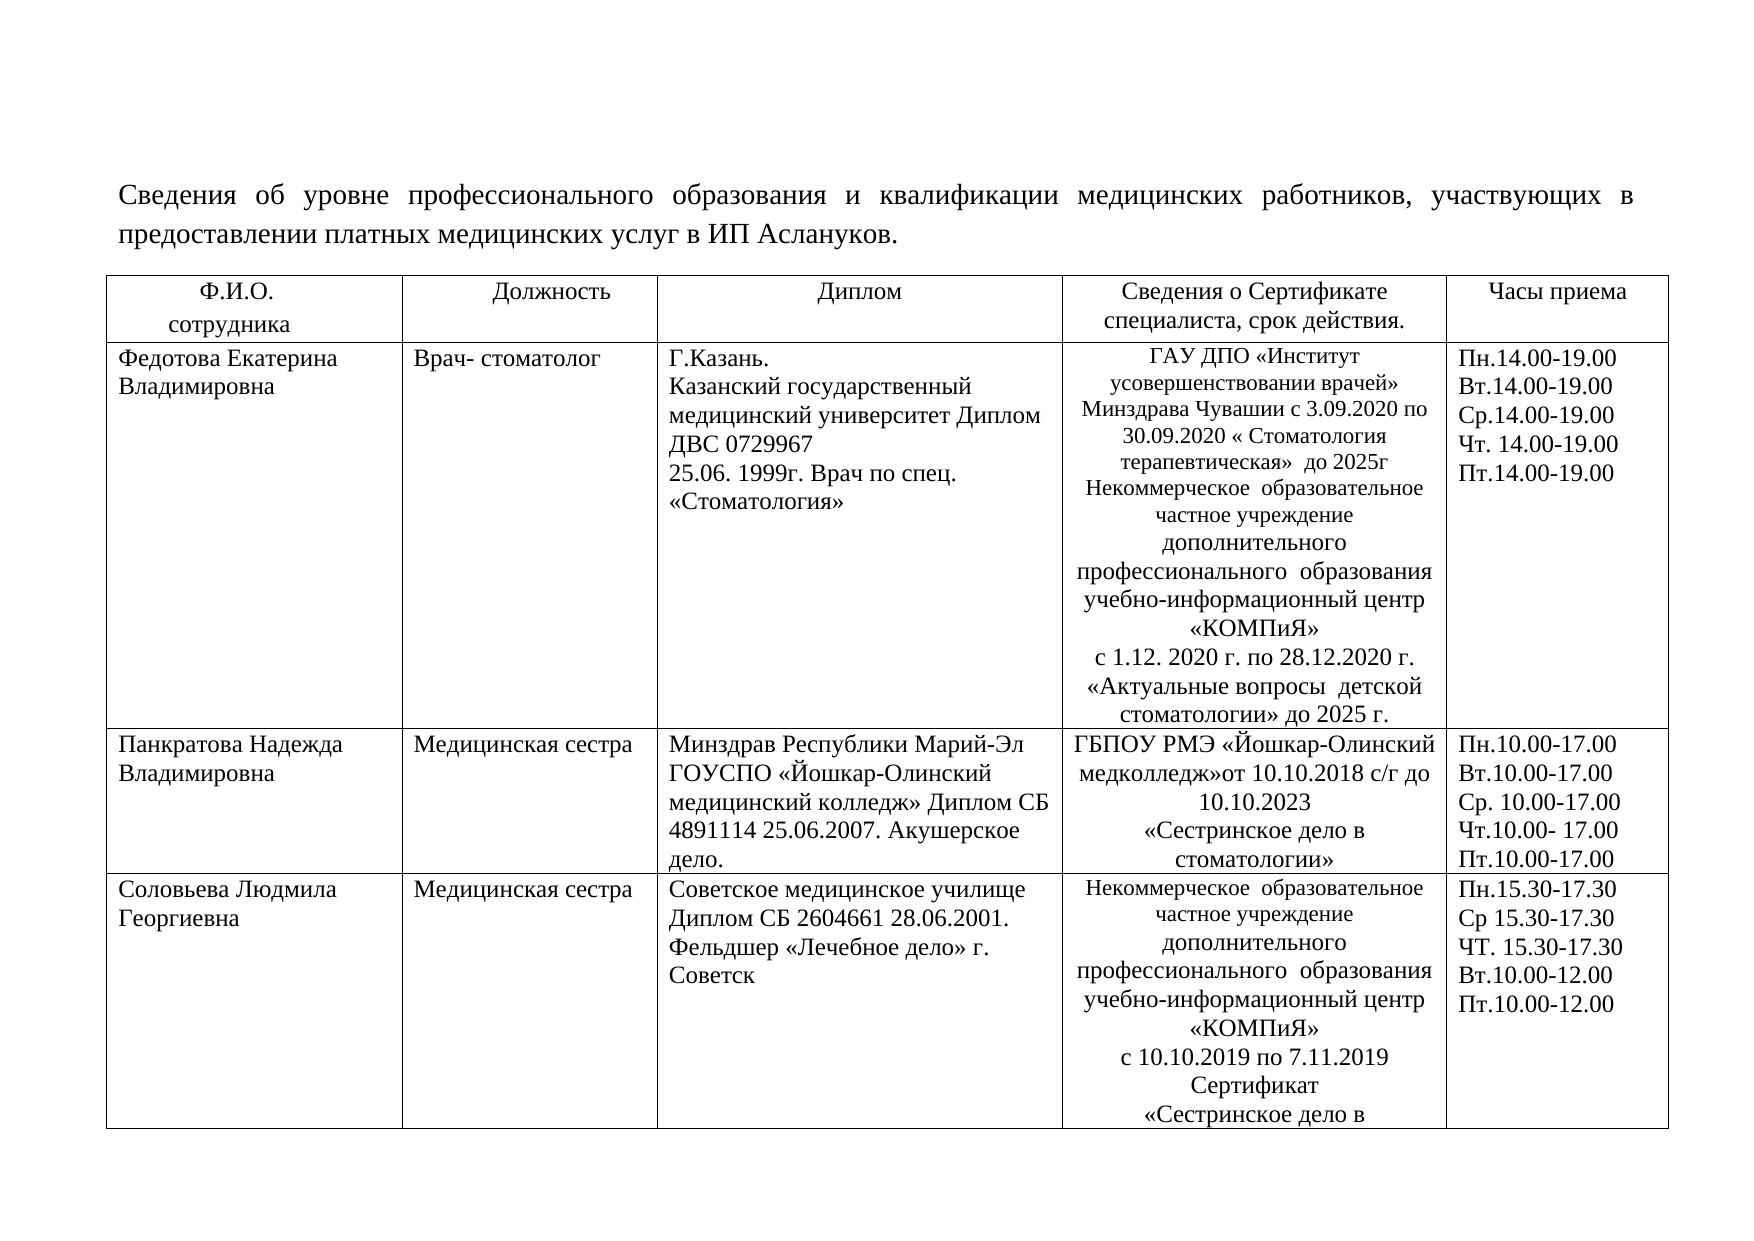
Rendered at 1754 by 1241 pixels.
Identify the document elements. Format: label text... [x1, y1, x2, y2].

table_header Сведения о Сертификате специалиста, срок действия. [1063, 276, 1446, 342]
table_cell Пн.10.00-17.00 Вт.10.00-17.00 Ср. 10.00-17.00 Чт.10.00- 17.00 Пт.10.00-17.00 [1447, 729, 1668, 873]
table_cell Минздрав Республики Марий-Эл ГОУСПО «Йошкар-Олинский медицинский колледж» Диплом СБ 4891114 25.06.2007. Акушерское дело. [658, 729, 1062, 873]
table_header Должность [403, 276, 657, 342]
table_cell Медицинская сестра [403, 874, 657, 1128]
table_cell Медицинская сестра [403, 729, 657, 873]
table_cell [1447, 874, 1668, 1128]
table_header Ф.И.О. сотрудника [107, 276, 402, 342]
table_header Диплом [658, 276, 1062, 342]
table_cell Врач- стоматолог [403, 343, 657, 728]
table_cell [1063, 874, 1446, 1128]
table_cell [658, 874, 1062, 1128]
table_cell Пн.14.00-19.00 Вт.14.00-19.00 Ср.14.00-19.00 Чт. 14.00-19.00 Пт.14.00-19.00 [1447, 343, 1668, 728]
table_cell Панкратова Надежда Владимировна [107, 729, 402, 873]
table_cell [107, 874, 402, 1128]
table_cell ГАУ ДПО «Институт усовершенствовании врачей» Минздрава Чувашии с 3.09.2020 по 30.09.2020 « Стоматология терапевтическая» до 2025г Некоммерческое образовательное частное учреждение дополнительного профессионального образования учебно-информационный центр «КОМПиЯ» с 1.12. 2020 г. по 28.12.2020 г. «Актуальные вопросы детской стоматологии» до 2025 г. [1063, 343, 1446, 728]
table_cell Федотова Екатерина Владимировна [107, 343, 402, 728]
table_cell Г.Казань. Казанский государственный медицинский университет Диплом ДВС 0729967 25.06. 1999г. Врач по спец. «Стоматология» [658, 343, 1062, 728]
table_cell ГБПОУ РМЭ «Йошкар-Олинский медколледж»от 10.10.2018 с/г до 10.10.2023 «Сестринское дело в стоматологии» [1063, 729, 1446, 873]
text Сведения об уровне профессионального образования и квалификации медицинских работников, участвующих в предоставлении платных медицинских услуг в ИП Аслануков. [118, 177, 1636, 249]
table_header Часы приема [1447, 276, 1668, 342]
